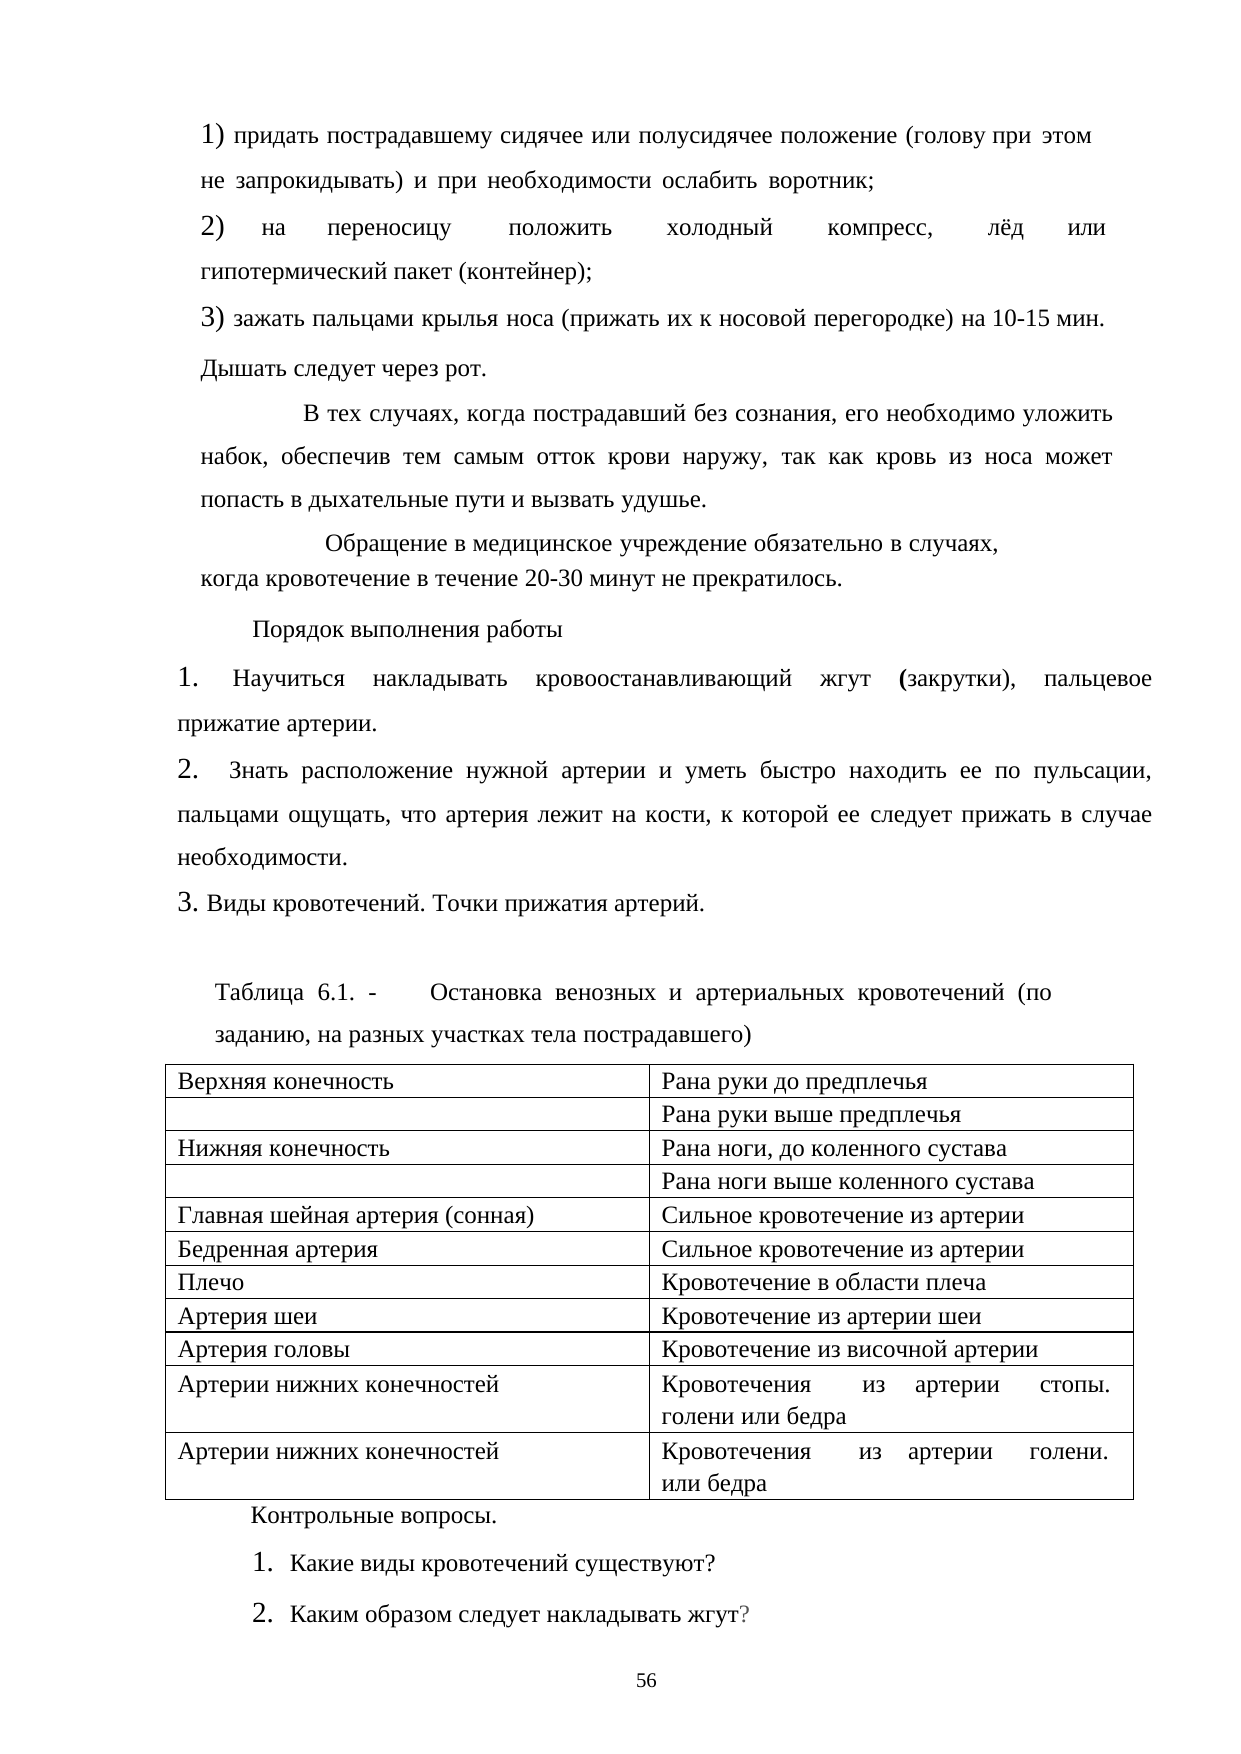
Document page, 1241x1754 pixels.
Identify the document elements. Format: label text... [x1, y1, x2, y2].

text Контрольные вопросы. [250, 1500, 1203, 1529]
table_cell Артерия шеи [166, 1299, 649, 1331]
list зажать пальцами крылья носа (прижать их к носовой перегородке) на 10-15 мин. [200, 299, 1112, 333]
table_cell Сильное кровотечение из артерии [650, 1198, 1133, 1231]
table_cell [166, 1098, 649, 1130]
list Научиться накладывать кровоостанавливающий жгут (закрутки), пальцевое прижатие артерии. [177, 659, 1152, 736]
list придать пострадавшему сидячее или полусидячее положение (голову при этом не запрокидывать) и при необходимости ослабить воротник; [200, 117, 1113, 193]
text В тех случаях, когда пострадавший без сознания, его необходимо уложить набок, обеспечив тем самым отток крови наружу, так как кровь из носа может попасть в дыхательные пути и вызвать удушье. [200, 398, 1113, 513]
text когда кровотечение в течение 20-30 минут не прекратилось. [200, 563, 1203, 592]
text Таблица 6.1. - Остановка венозных и артериальных кровотечений (по заданию, на разных участках тела пострадавшего) [214, 977, 1152, 1048]
table_cell Бедренная артерия [166, 1232, 649, 1264]
list на переносицу положить холодный компресс, лёд или гипотермический пакет (контейнер); [200, 208, 1114, 285]
table_cell Кровотечение в области плеча [650, 1266, 1133, 1298]
table_cell Артерии нижних конечностей [166, 1433, 649, 1499]
table_cell Рана руки выше предплечья [650, 1098, 1133, 1130]
table_cell Плечо [166, 1266, 649, 1298]
text Дышать следует через рот. [200, 350, 1203, 383]
table_cell Сильное кровотечение из артерии [650, 1232, 1133, 1264]
table_cell Кровотечение из артерии шеи [650, 1299, 1133, 1331]
table_cell [166, 1165, 649, 1197]
list Знать расположение нужной артерии и уметь быстро находить ее по пульсации, пальцами ощущать, что артерия лежит на кости, к которой ее следует прижать в случае необходимости. [177, 751, 1152, 871]
list Виды кровотечений. Точки прижатия артерий. [177, 886, 1203, 918]
table_cell Артерия головы [166, 1333, 649, 1365]
table_cell Нижняя конечность [166, 1131, 649, 1164]
table_cell Рана ноги, до коленного сустава [650, 1131, 1133, 1164]
table_header Верхняя конечность [166, 1065, 649, 1097]
text Порядок выполнения работы [252, 614, 1203, 643]
table_cell Артерии нижних конечностей [166, 1366, 649, 1432]
text Обращение в медицинское учреждение обязательно в случаях, [325, 528, 1203, 557]
table_cell Главная шейная артерия (сонная) [166, 1198, 649, 1231]
table_header Рана руки до предплечья [650, 1065, 1133, 1097]
list Каким образом следует накладывать жгут? [252, 1595, 1203, 1628]
table_cell Кровотечения из артерии стопы. голени или бедра [650, 1366, 1133, 1432]
table_cell Рана ноги выше коленного сустава [650, 1165, 1133, 1197]
list Какие виды кровотечений существуют? [252, 1544, 1203, 1578]
table_cell Кровотечения из артерии голени. или бедра [650, 1433, 1133, 1499]
table_cell Кровотечение из височной артерии [650, 1333, 1133, 1365]
